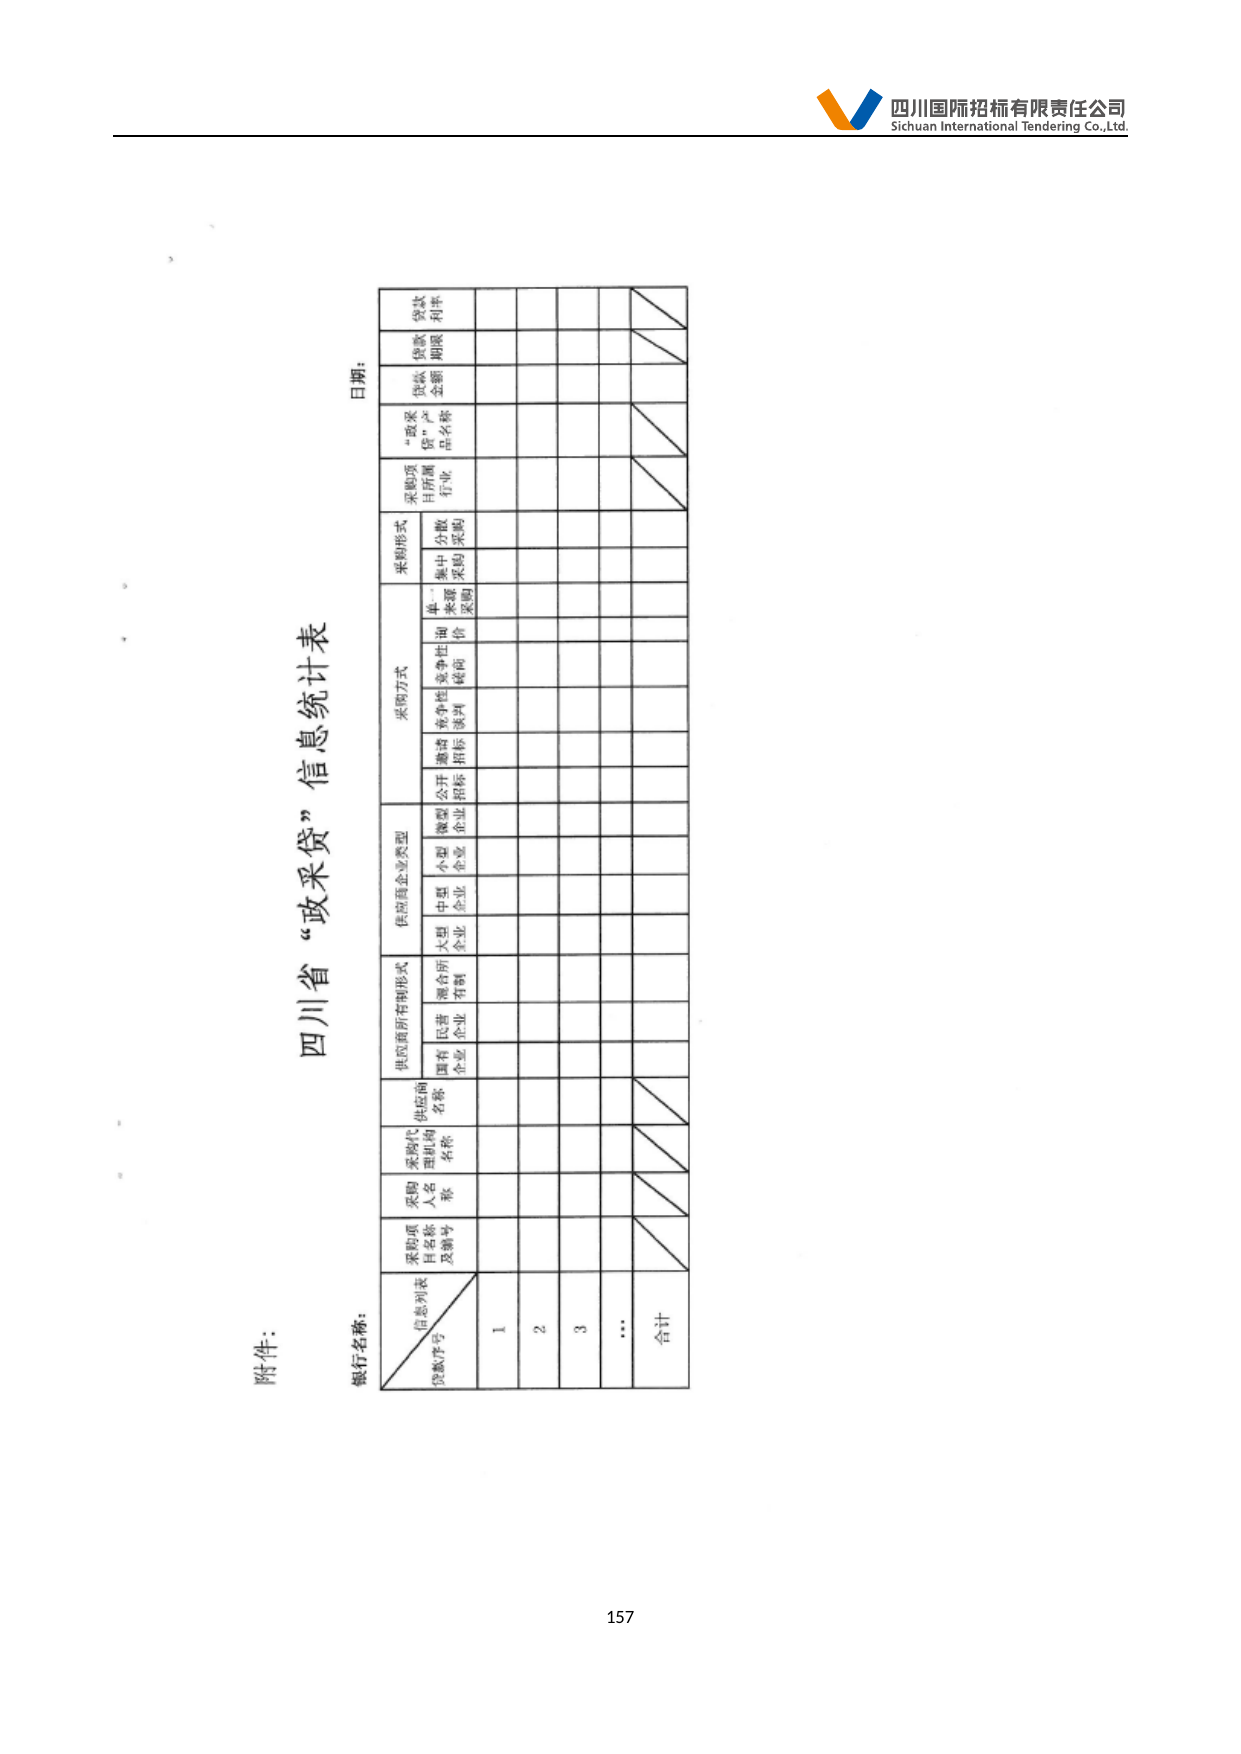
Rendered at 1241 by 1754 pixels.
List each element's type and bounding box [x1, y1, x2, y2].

picture [112, 164, 1088, 1525]
